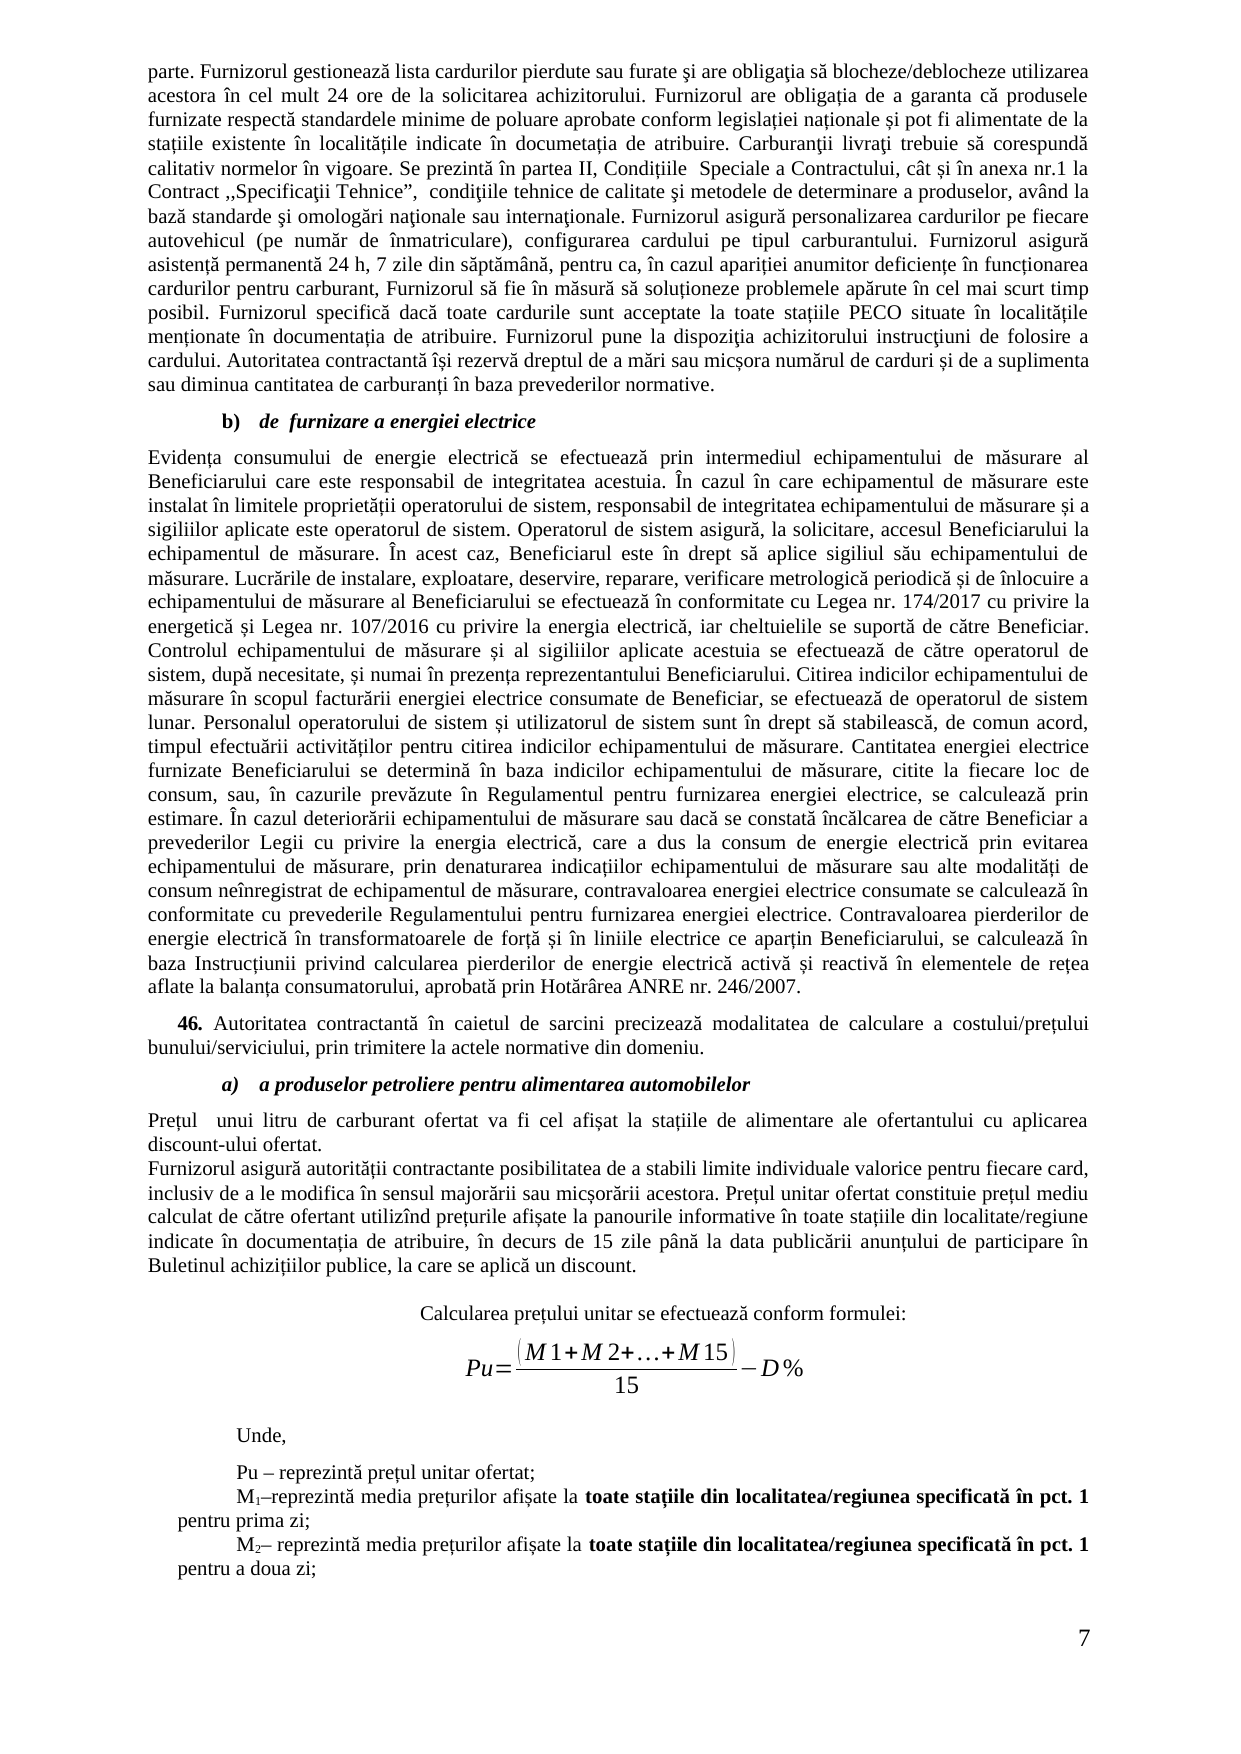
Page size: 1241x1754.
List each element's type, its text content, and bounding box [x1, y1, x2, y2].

text M2– reprezintă media prețurilor afișate la toate stațiile din localitatea/regiunea specificată în pct. 1 pentru a doua zi; [177, 1532, 1090, 1580]
text Unde, [177, 1423, 1090, 1447]
text Pu – reprezintă prețul unitar ofertat; [177, 1460, 1090, 1484]
list de furnizare a energiei electrice [222, 408, 1090, 433]
text Prețul unui litru de carburant ofertat va fi cel afișat la stațiile de alimentare ale ofertantului cu aplicarea discount-ului ofertat. [148, 1108, 1090, 1156]
text Furnizorul asigură autorității contractante posibilitatea de a stabili limite individuale valorice pentru fiecare card, inclusiv de a le modifica în sensul majorării sau micșorării acestora. Prețul unitar ofertat constituie prețul mediu calculat de către ofertant utilizînd prețurile afișate la panourile informative în toate stațiile din localitate/regiune indicate în documentația de atribuire, în decurs de 15 zile până la data publicării anunțului de participare în Buletinul achizițiilor publice, la care se aplică un discount. [148, 1156, 1090, 1277]
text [148, 59, 1090, 396]
text M1–reprezintă media prețurilor afișate la toate stațiile din localitatea/regiunea specificată în pct. 1 pentru prima zi; [177, 1484, 1090, 1532]
text 46. Autoritatea contractantă în caietul de sarcini precizează modalitatea de calculare a costului/prețului bunului/serviciului, prin trimitere la actele normative din domeniu. [148, 1011, 1090, 1059]
text Calcularea prețului unitar se efectuează conform formulei: [177, 1301, 1090, 1325]
text Evidența consumului de energie electrică se efectuează prin intermediul echipamentului de măsurare al Beneficiarului care este responsabil de integritatea acestuia. În cazul în care echipamentul de măsurare este instalat în limitele proprietății operatorului de sistem, responsabil de integritatea echipamentului de măsurare și a sigiliilor aplicate este operatorul de sistem. Operatorul de sistem asigură, la solicitare, accesul Beneficiarului la echipamentul de măsurare. În acest caz, Beneficiarul este în drept să aplice sigiliul său echipamentului de măsurare. Lucrările de instalare, exploatare, deservire, reparare, verificare metrologică periodică și de înlocuire a echipamentului de măsurare al Beneficiarului se efectuează în conformitate cu Legea nr. 174/2017 cu privire la energetică și Legea nr. 107/2016 cu privire la energia electrică, iar cheltuielile se suportă de către Beneficiar. Controlul echipamentului de măsurare și al sigiliilor aplicate acestuia se efectuează de către operatorul de sistem, după necesitate, și numai în prezența reprezentantului Beneficiarului. Citirea indicilor echipamentului de măsurare în scopul facturării energiei electrice consumate de Beneficiar, se efectuează de operatorul de sistem lunar. Personalul operatorului de sistem și utilizatorul de sistem sunt în drept să stabilească, de comun acord, timpul efectuării activităților pentru citirea indicilor echipamentului de măsurare. Cantitatea energiei electrice furnizate Beneficiarului se determină în baza indicilor echipamentului de măsurare, citite la fiecare loc de consum, sau, în cazurile prevăzute în Regulamentul pentru furnizarea energiei electrice, se calculează prin estimare. În cazul deteriorării echipamentului de măsurare sau dacă se constată încălcarea de către Beneficiar a prevederilor Legii cu privire la energia electrică, care a dus la consum de energie electrică prin evitarea echipamentului de măsurare, prin denaturarea indicațiilor echipamentului de măsurare sau alte modalități de consum neînregistrat de echipamentul de măsurare, contravaloarea energiei electrice consumate se calculează în conformitate cu prevederile Regulamentului pentru furnizarea energiei electrice. Contravaloarea pierderilor de energie electrică în transformatoarele de forță și în liniile electrice ce aparțin Beneficiarului, se calculează în baza Instrucțiunii privind calcularea pierderilor de energie electrică activă și reactivă în elementele de rețea aflate la balanța consumatorului, aprobată prin Hotărârea ANRE nr. 246/2007. [148, 445, 1090, 998]
list a produselor petroliere pentru alimentarea automobilelor [222, 1072, 1090, 1096]
